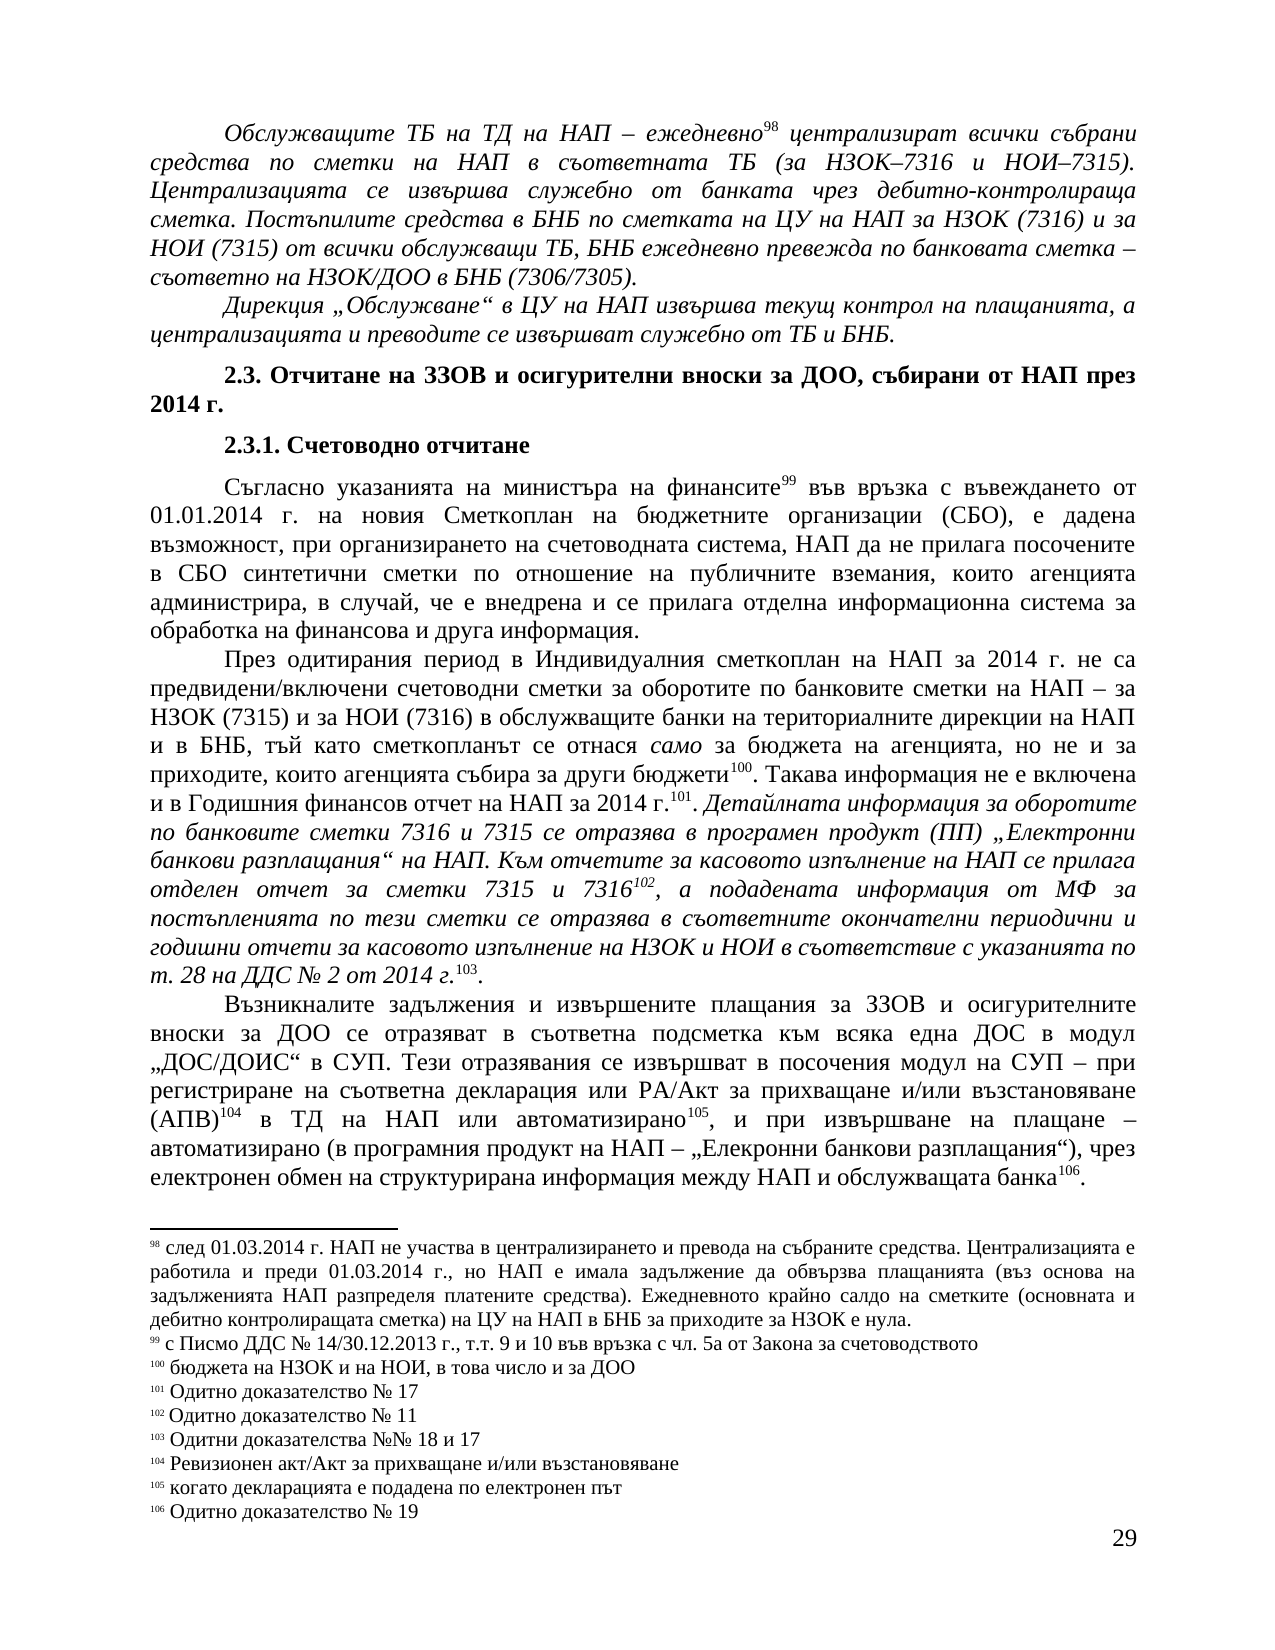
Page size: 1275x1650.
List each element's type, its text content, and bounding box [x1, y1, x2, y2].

text Обслужващите ТБ на ТД на НАП – ежедневно централизират всички събрани средства по сметки на НАП в съответната ТБ (за НЗОК–7316 и НОИ–7315). Централизацията се извършва служебно от банката чрез дебитно-контролираща сметка. Постъпилите средства в БНБ по сметката на ЦУ на НАП за НЗОК (7316) и за НОИ (7315) от всички обслужващи ТБ, БНБ ежедневно превежда по банковата сметка – съответно на НЗОК/ДОО в БНБ (7306/7305). [150, 118, 1137, 291]
text Съгласно указанията на министъра на финансите във връзка с въвеждането от 01.01.2014 г. на новия Сметкоплан на бюджетните организации (СБО), е дадена възможност, при организирането на счетоводната система, НАП да не прилага посочените в СБО синтетични сметки по отношение на публичните вземания, които агенцията администрира, в случай, че е внедрена и се прилага отделна информационна система за обработка на финансова и друга информация. [150, 472, 1137, 644]
text 2.3. Отчитане на ЗЗОВ и осигурителни вноски за ДОО, събирани от НАП през 2014 г. [150, 361, 1137, 418]
text Дирекция „Обслужване“ в ЦУ на НАП извършва текущ контрол на плащанията, а централизацията и преводите се извършват служебно от ТБ и БНБ. [150, 291, 1137, 348]
text 2.3.1. Счетоводно отчитане [150, 431, 1137, 459]
text Възникналите задължения и извършените плащания за ЗЗОВ и осигурителните вноски за ДОО се отразяват в съответна подсметка към всяка една ДОС в модул „ДОС/ДОИС“ в СУП. Тези отразявания се извършват в посочения модул на СУП – при регистриране на съответна декларация или РА/Акт за прихващане и/или възстановяване (АПВ) в ТД на НАП или автоматизирано, и при извършване на плащане – автоматизирано (в програмния продукт на НАП – „Елекронни банкови разплащания“), чрез електронен обмен на структурирана информация между НАП и обслужващата банка. [150, 989, 1137, 1191]
text През одитирания период в Индивидуалния сметкоплан на НАП за 2014 г. не са предвидени/включени счетоводни сметки за оборотите по банковите сметки на НАП – за НЗОК (7315) и за НОИ (7316) в обслужващите банки на териториалните дирекции на НАП и в БНБ, тъй като сметкопланът се отнася само за бюджета на агенцията, но не и за приходите, които агенцията събира за други бюджети. Такава информация не е включена и в Годишния финансов отчет на НАП за 2014 г.. Детайлната информация за оборотите по банковите сметки 7316 и 7315 се отразява в програмен продукт (ПП) „Електронни банкови разплащания“ на НАП. Към отчетите за касовото изпълнение на НАП се прилага отделен отчет за сметки 7315 и 7316, а подадената информация от МФ за постъпленията по тези сметки се отразява в съответните окончателни периодични и годишни отчети за касовото изпълнение на НЗОК и НОИ в съответствие с указанията по т. 28 на ДДС № 2 от 2014 г.. [150, 644, 1137, 989]
